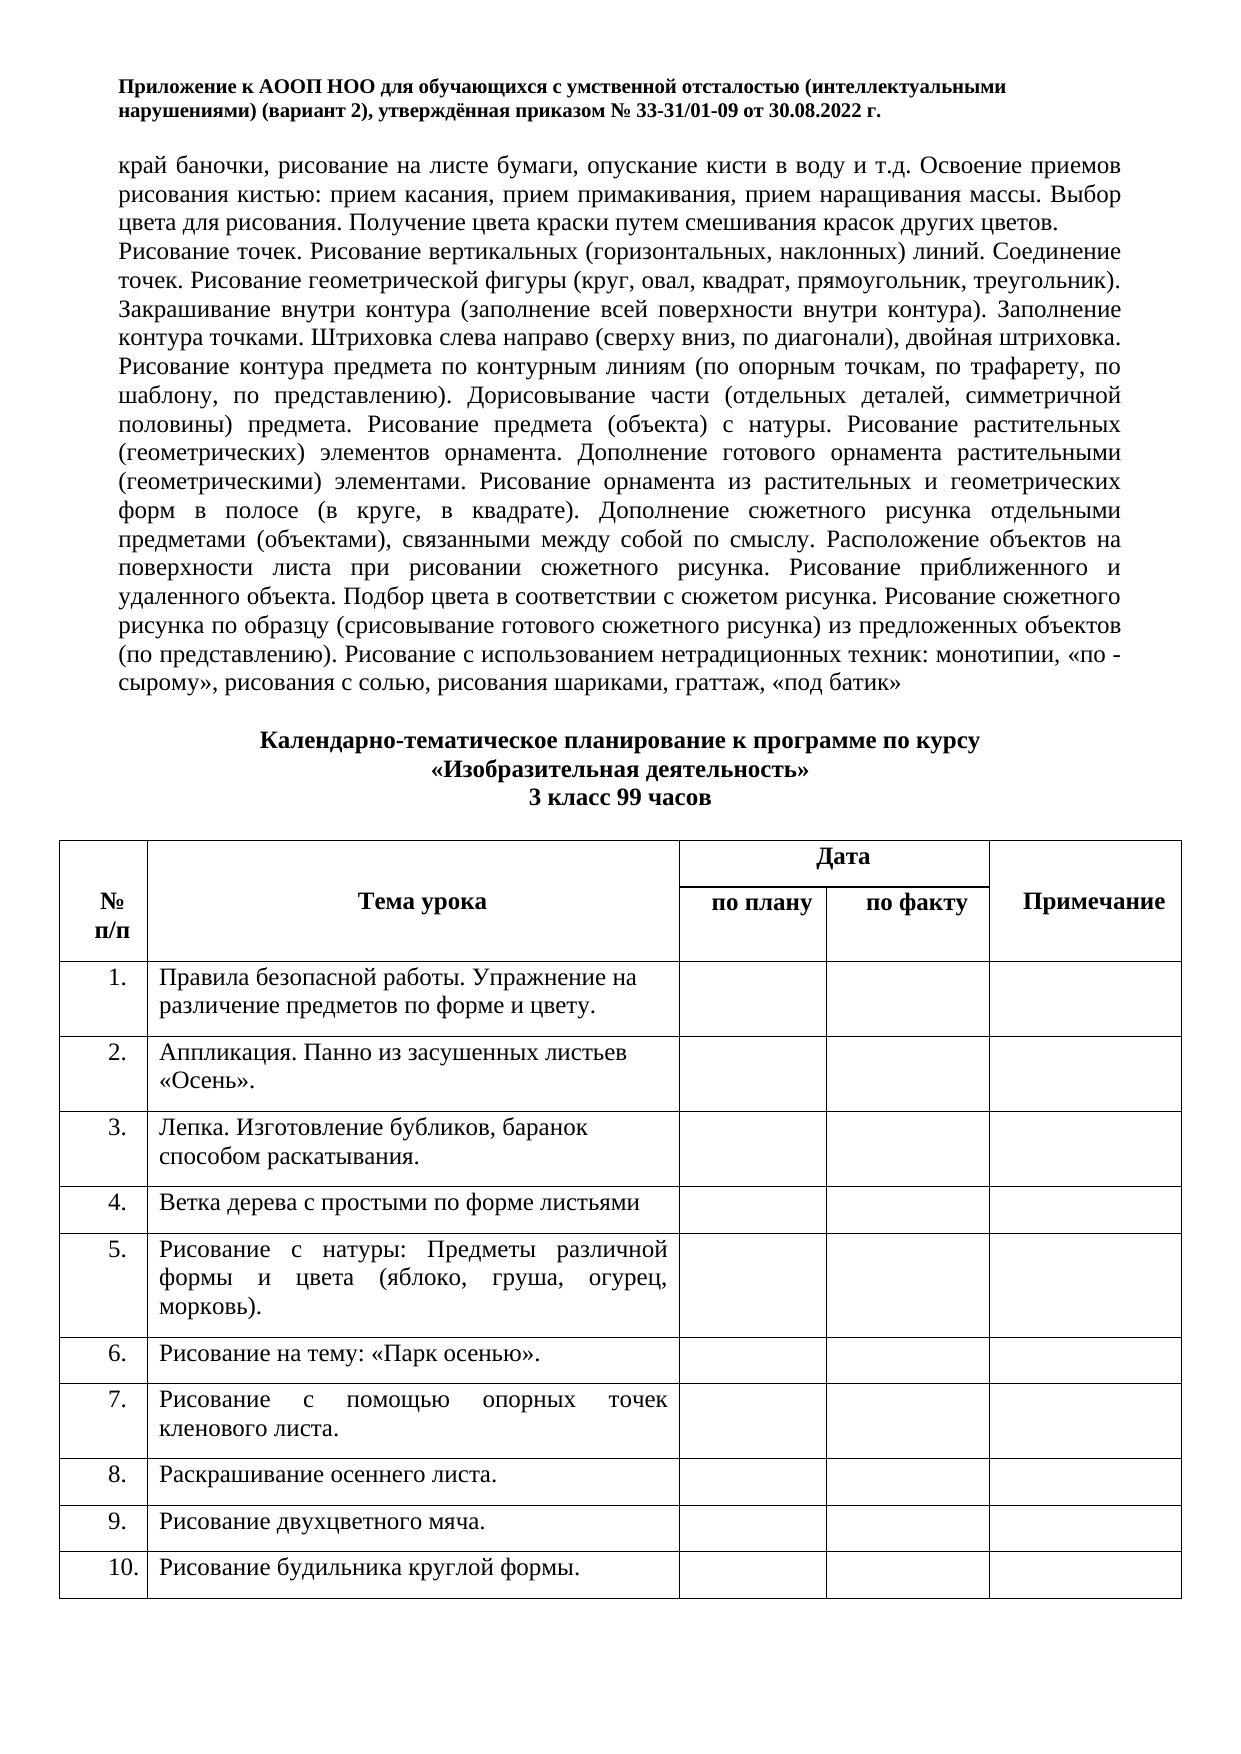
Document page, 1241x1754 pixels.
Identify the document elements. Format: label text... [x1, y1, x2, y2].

table_header Примечание [990, 841, 1181, 961]
table_cell [680, 1338, 826, 1383]
table_cell [680, 1234, 826, 1337]
table_cell [990, 1459, 1181, 1505]
table_cell [827, 1037, 989, 1111]
table_cell [990, 1037, 1181, 1111]
table_cell Рисование двухцветного мяча. [148, 1506, 679, 1551]
table_cell [827, 1187, 989, 1233]
table_cell [827, 1338, 989, 1383]
table_cell Лепка. Изготовление бубликов, баранок способом раскатывания. [148, 1112, 679, 1186]
table_cell [827, 962, 989, 1036]
table_cell [680, 1506, 826, 1551]
table_cell [827, 1384, 989, 1458]
table_cell [60, 1552, 147, 1598]
table_cell Правила безопасной работы. Упражнение на различение предметов по форме и цвету. [148, 962, 679, 1036]
table_cell [60, 1037, 147, 1111]
table_cell [827, 1234, 989, 1337]
table_cell [680, 1187, 826, 1233]
table_cell [60, 1506, 147, 1551]
table_cell [990, 1552, 1181, 1598]
text Календарно-тематическое планирование к программе по курсу [118, 725, 1122, 754]
table_cell [990, 1187, 1181, 1233]
text «Изобразительная деятельность» [118, 754, 1122, 782]
table_header № п/п [60, 841, 147, 961]
table_cell Ветка дерева с простыми по форме листьями [148, 1187, 679, 1233]
table_cell [60, 1187, 147, 1233]
table_cell Аппликация. Панно из засушенных листьев «Осень». [148, 1037, 679, 1111]
text Рисование точек. Рисование вертикальных (горизонтальных, наклонных) линий. Соединение точек. Рисование геометрической фигуры (круг, овал, квадрат, прямоугольник, треугольник). Закрашивание внутри контура (заполнение всей поверхности внутри контура). Заполнение контура точками. Штриховка слева направо (сверху вниз, по диагонали), двойная штриховка. Рисование контура предмета по контурным линиям (по опорным точкам, по трафарету, по шаблону, по представлению). Дорисовывание части (отдельных деталей, симметричной половины) предмета. Рисование предмета (объекта) с натуры. Рисование растительных (геометрических) элементов орнамента. Дополнение готового орнамента растительными (геометрическими) элементами. Рисование орнамента из растительных и геометрических форм в полосе (в круге, в квадрате). Дополнение сюжетного рисунка отдельными предметами (объектами), связанными между собой по смыслу. Расположение объектов на поверхности листа при рисовании сюжетного рисунка. Рисование приближенного и удаленного объекта. Подбор цвета в соответствии с сюжетом рисунка. Рисование сюжетного рисунка по образцу (срисовывание готового сюжетного рисунка) из предложенных объектов (по представлению). Рисование с использованием нетрадиционных техник: монотипии, «по - сырому», рисования с солью, рисования шариками, граттаж, «под батик» [118, 236, 1122, 696]
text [118, 150, 1122, 236]
table_cell [990, 962, 1181, 1036]
table_cell [680, 962, 826, 1036]
table_cell [60, 1234, 147, 1337]
table_cell [827, 1112, 989, 1186]
text 3 класс 99 часов [118, 782, 1122, 811]
table_cell [680, 1037, 826, 1111]
table_header Тема урока [148, 841, 679, 961]
table_cell [680, 1112, 826, 1186]
table_cell Рисование с натуры: Предметы различной формы и цвета (яблоко, груша, огурец, морковь). [148, 1234, 679, 1337]
table_cell [990, 1384, 1181, 1458]
table_cell [990, 1234, 1181, 1337]
table_cell [827, 1459, 989, 1505]
table_cell Рисование с помощью опорных точек кленового листа. [148, 1384, 679, 1458]
table_cell [60, 1112, 147, 1186]
table_cell [60, 1459, 147, 1505]
table_cell [60, 962, 147, 1036]
table_cell [680, 1384, 826, 1458]
table_cell [990, 1112, 1181, 1186]
table_cell Рисование на тему: «Парк осенью». [148, 1338, 679, 1383]
table_header Дата [680, 841, 989, 886]
table_cell [990, 1338, 1181, 1383]
table_cell [827, 1506, 989, 1551]
table_cell [827, 1552, 989, 1598]
table_cell [680, 1552, 826, 1598]
table_cell по факту [827, 888, 989, 961]
table_cell Раскрашивание осеннего листа. [148, 1459, 679, 1505]
table_cell [990, 1506, 1181, 1551]
table_cell [60, 1384, 147, 1458]
table_cell Рисование будильника круглой формы. [148, 1552, 679, 1598]
table_cell [60, 1338, 147, 1383]
table_cell [680, 1459, 826, 1505]
table_cell по плану [680, 888, 826, 961]
